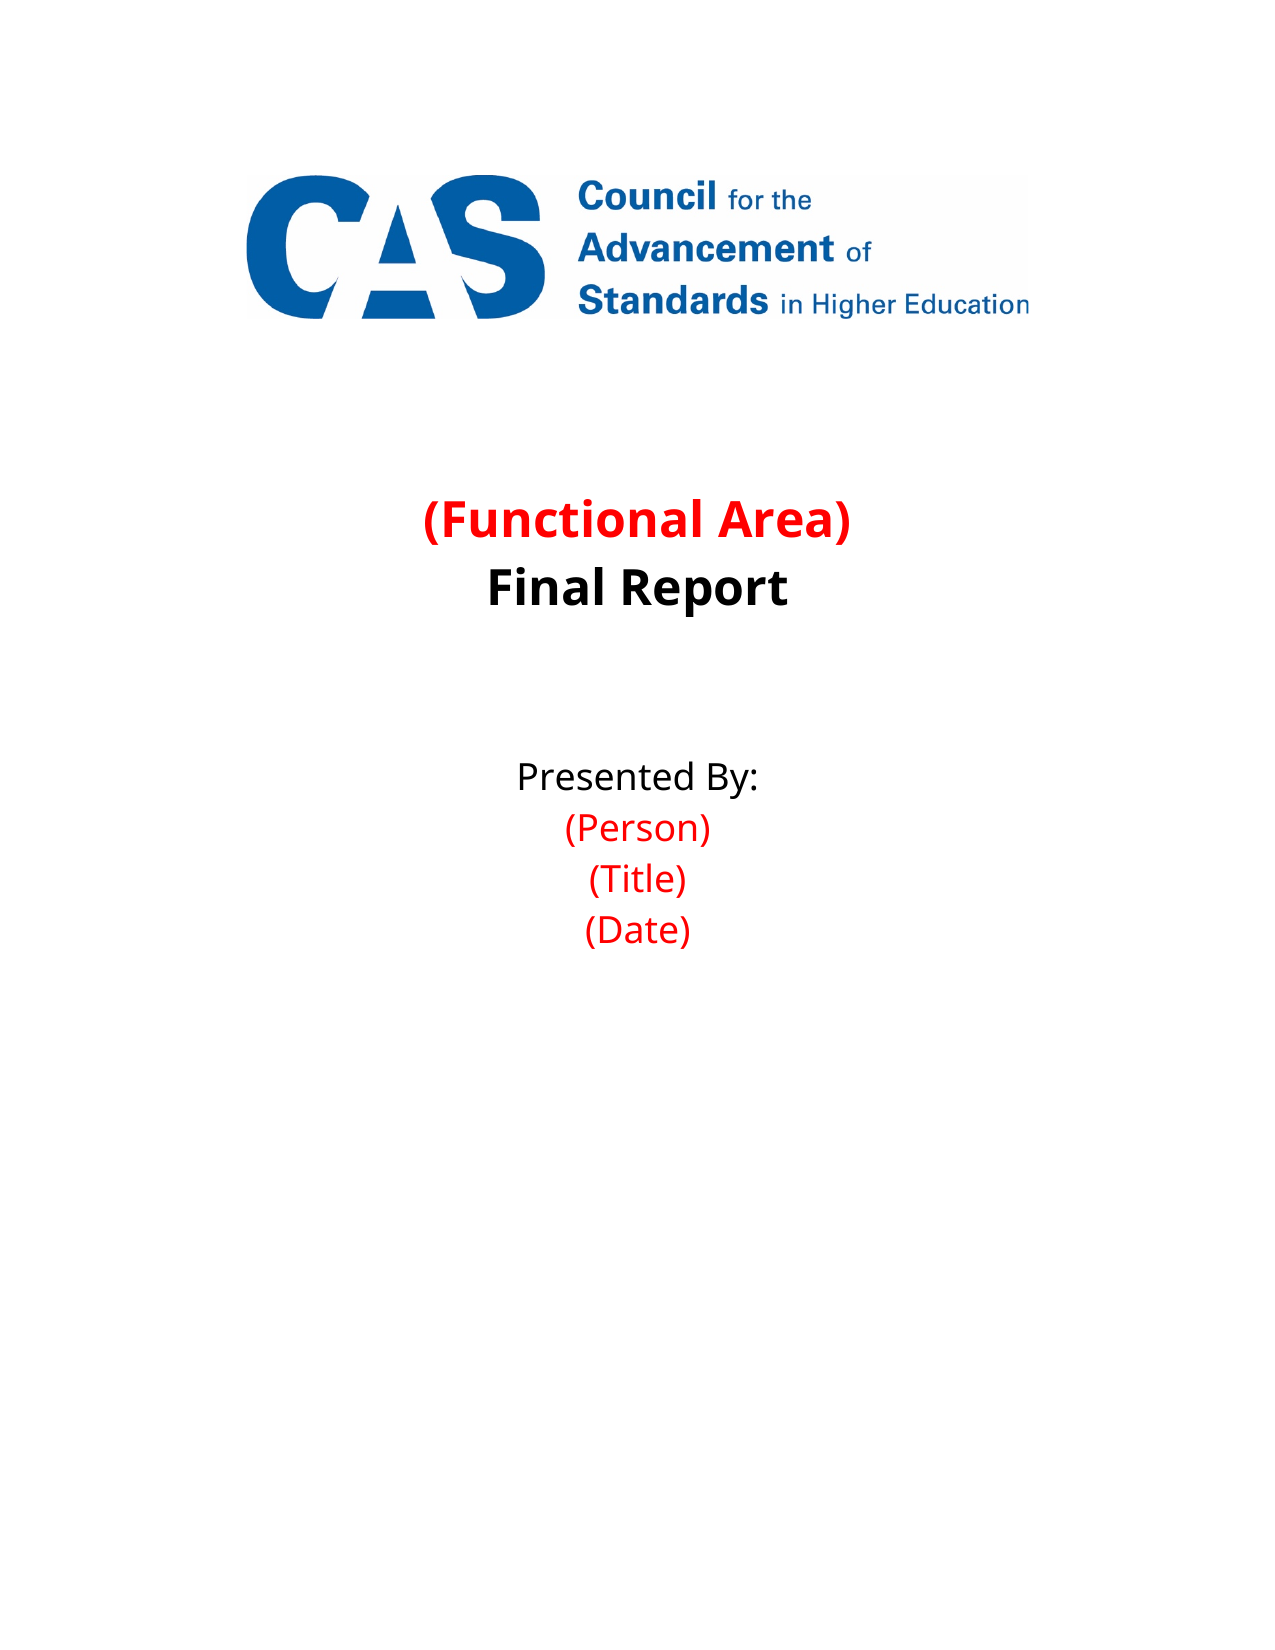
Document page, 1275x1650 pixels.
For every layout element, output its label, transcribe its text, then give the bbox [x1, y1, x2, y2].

text (Date) [112, 904, 1162, 955]
text (Functional Area) [112, 483, 1162, 552]
text (Person) [112, 802, 1162, 853]
text (Title) [112, 853, 1162, 904]
text Presented By: [112, 751, 1162, 802]
picture [246, 175, 1029, 319]
text Final Report [112, 552, 1162, 620]
